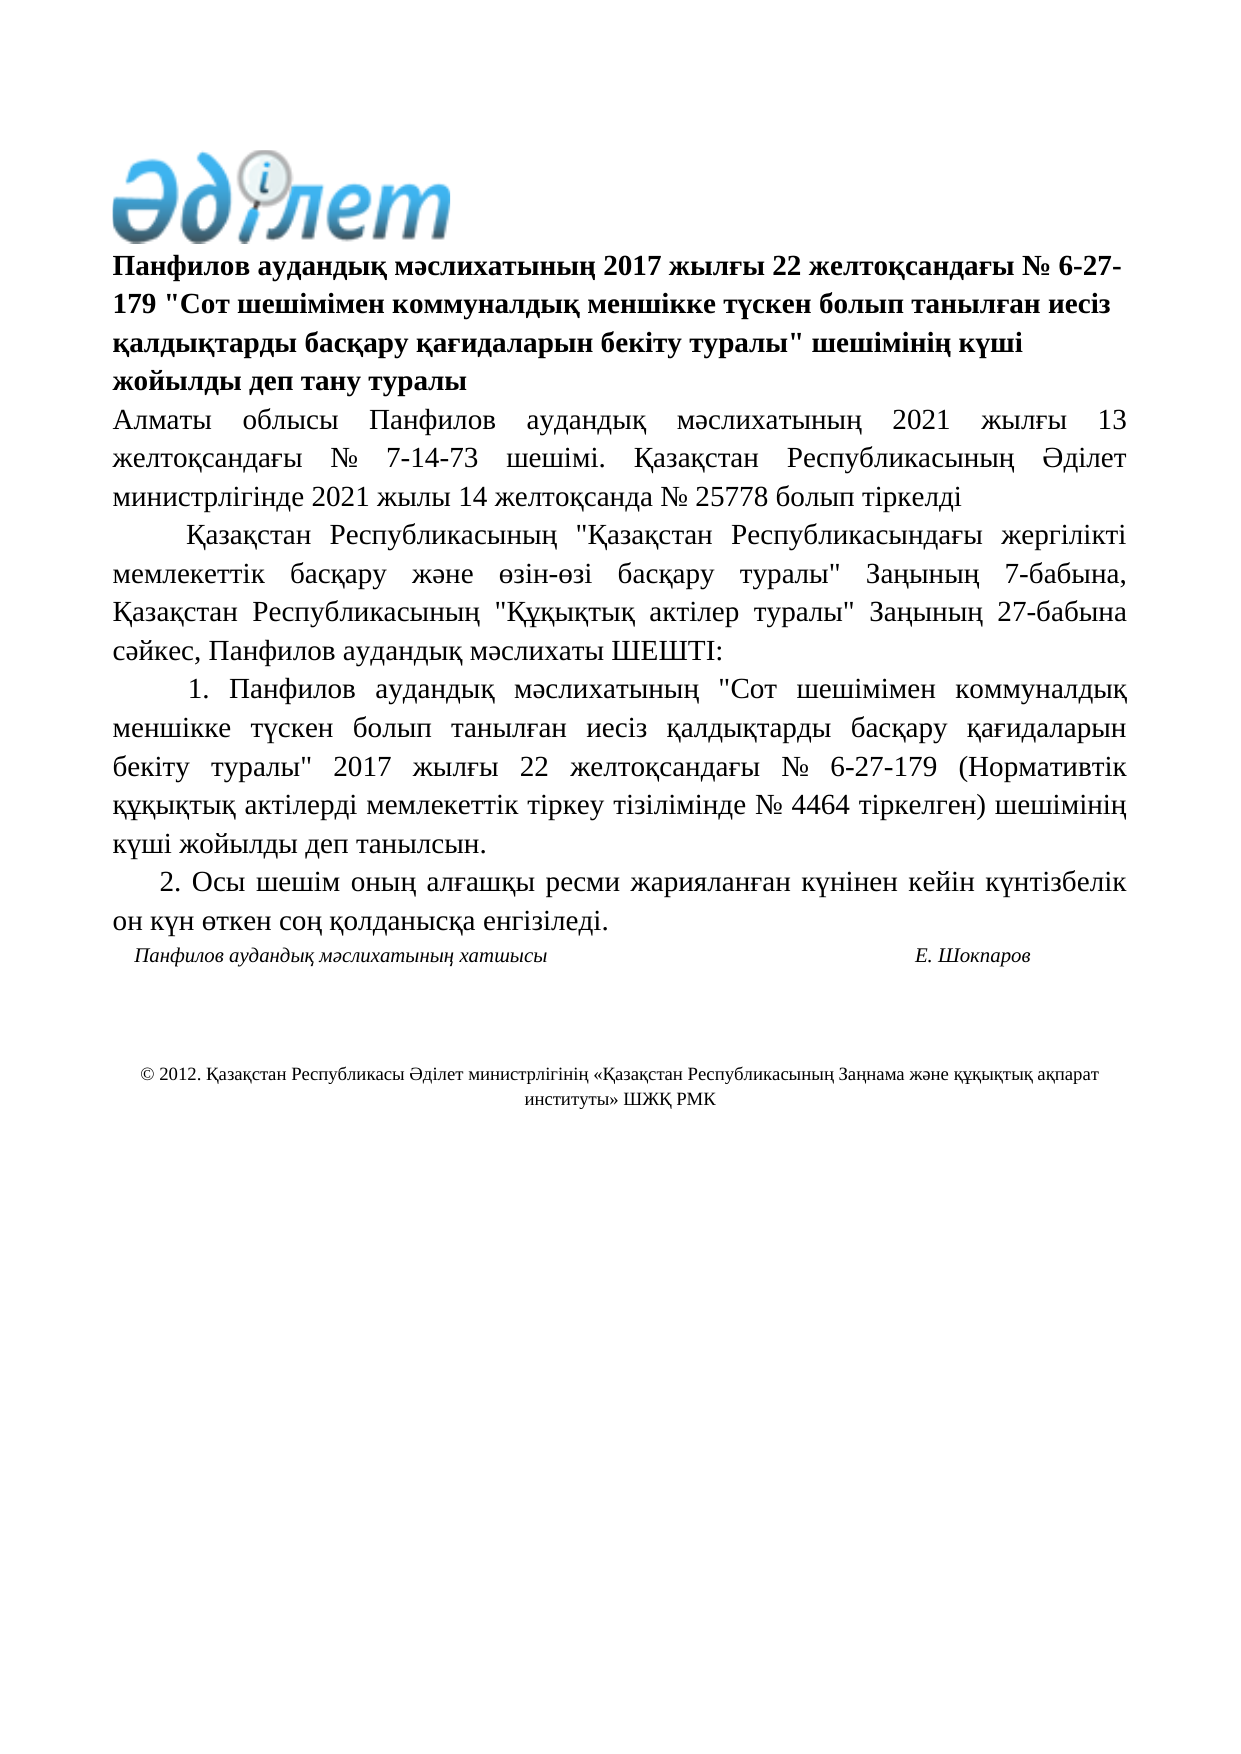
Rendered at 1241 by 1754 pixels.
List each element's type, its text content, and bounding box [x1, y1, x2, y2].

text Панфилов аудандық мәслихатының 2017 жылғы 22 желтоқсандағы № 6-27-179 "Сот шешімімен коммуналдық меншікке түскен болып танылған иесіз қалдықтарды басқару қағидаларын бекіту туралы" шешімінің күші жойылды деп тану туралы [112, 248, 1128, 397]
text 1. Панфилов аудандық мәслихатының "Сот шешімімен коммуналдық меншікке түскен болып танылған иесіз қалдықтарды басқару қағидаларын бекіту туралы" 2017 жылғы 22 желтоқсандағы № 6-27-179 (Нормативтік құқықтық актілерді мемлекеттік тіркеу тізілімінде № 4464 тіркелген) шешімінің күші жойылды деп танылсын. [112, 672, 1128, 859]
table_header Панфилов аудандық мәслихатының хатшысы [101, 941, 913, 972]
text 2. Осы шешім оның алғашқы ресми жарияланған күнінен кейін күнтізбелік он күн өткен соң қолданысқа енгізіледі. [112, 864, 1128, 936]
text Қазақстан Республикасының "Қазақстан Республикасындағы жергілікті мемлекеттік басқару және өзін-өзі басқару туралы" Заңының 7-бабына, Қазақстан Республикасының "Құқықтық актілер туралы" Заңының 27-бабына сәйкес, Панфилов аудандық мәслихаты ШЕШТІ: [112, 517, 1128, 667]
text Алматы облысы Панфилов аудандық мәслихатының 2021 жылғы 13 желтоқсандағы № 7-14-73 шешімі. Қазақстан Республикасының Әділет министрлігінде 2021 жылы 14 желтоқсанда № 25778 болып тіркелді [112, 402, 1128, 512]
text © 2012. Қазақстан Республикасы Әділет министрлігінің «Қазақстан Республикасының Заңнама және құқықтық ақпарат институты» ШЖҚ РМК [112, 1063, 1128, 1109]
table_header Е. Шокпаров [913, 941, 1240, 972]
picture [112, 150, 451, 244]
